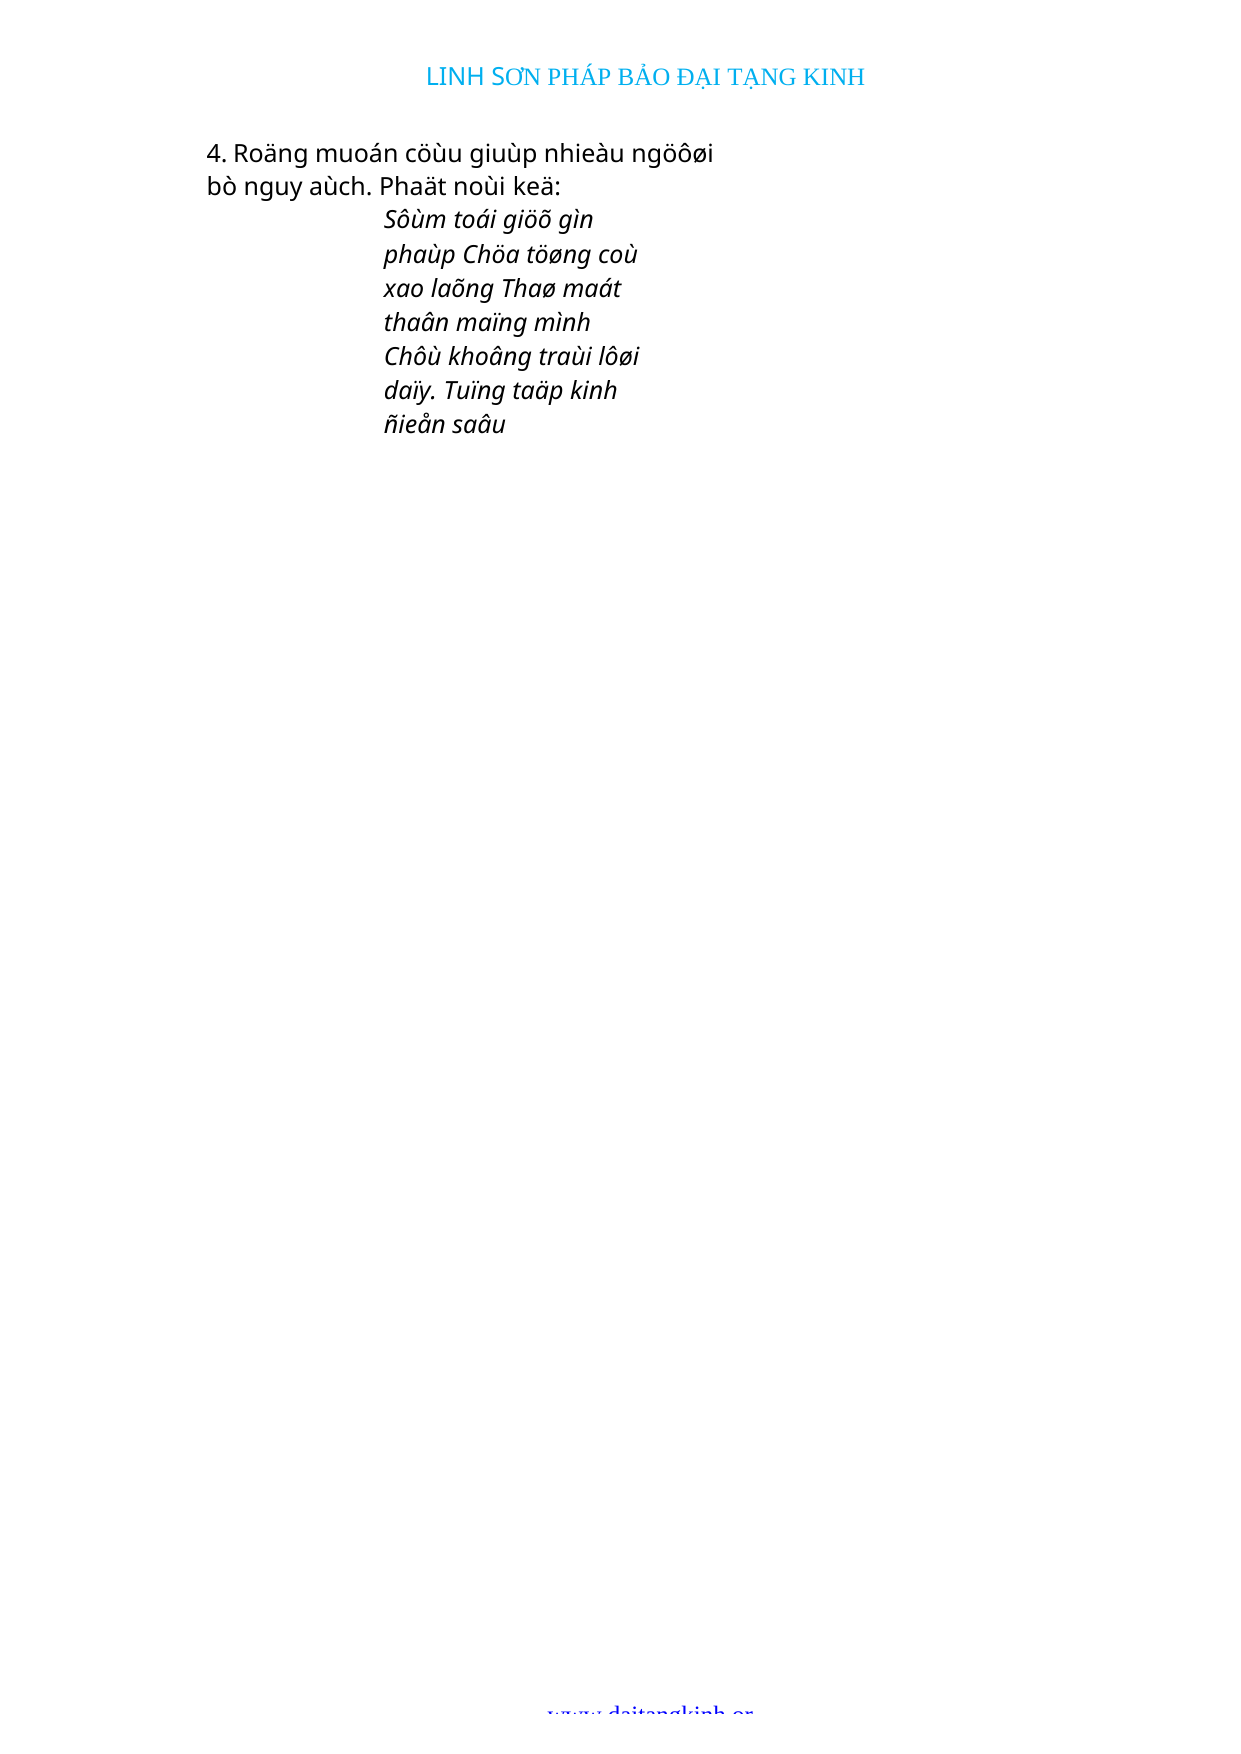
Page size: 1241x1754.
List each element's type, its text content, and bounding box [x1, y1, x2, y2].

text Sôùm toái giöõ gìn phaùp Chöa töøng coù xao laõng Thaø maát thaân maïng mình Chôù khoâng traùi lôøi daïy. Tuïng taäp kinh ñieån saâu [384, 202, 650, 441]
list Roäng muoán cöùu giuùp nhieàu ngöôøi bò nguy aùch. Phaät noùi keä: [206, 135, 725, 202]
